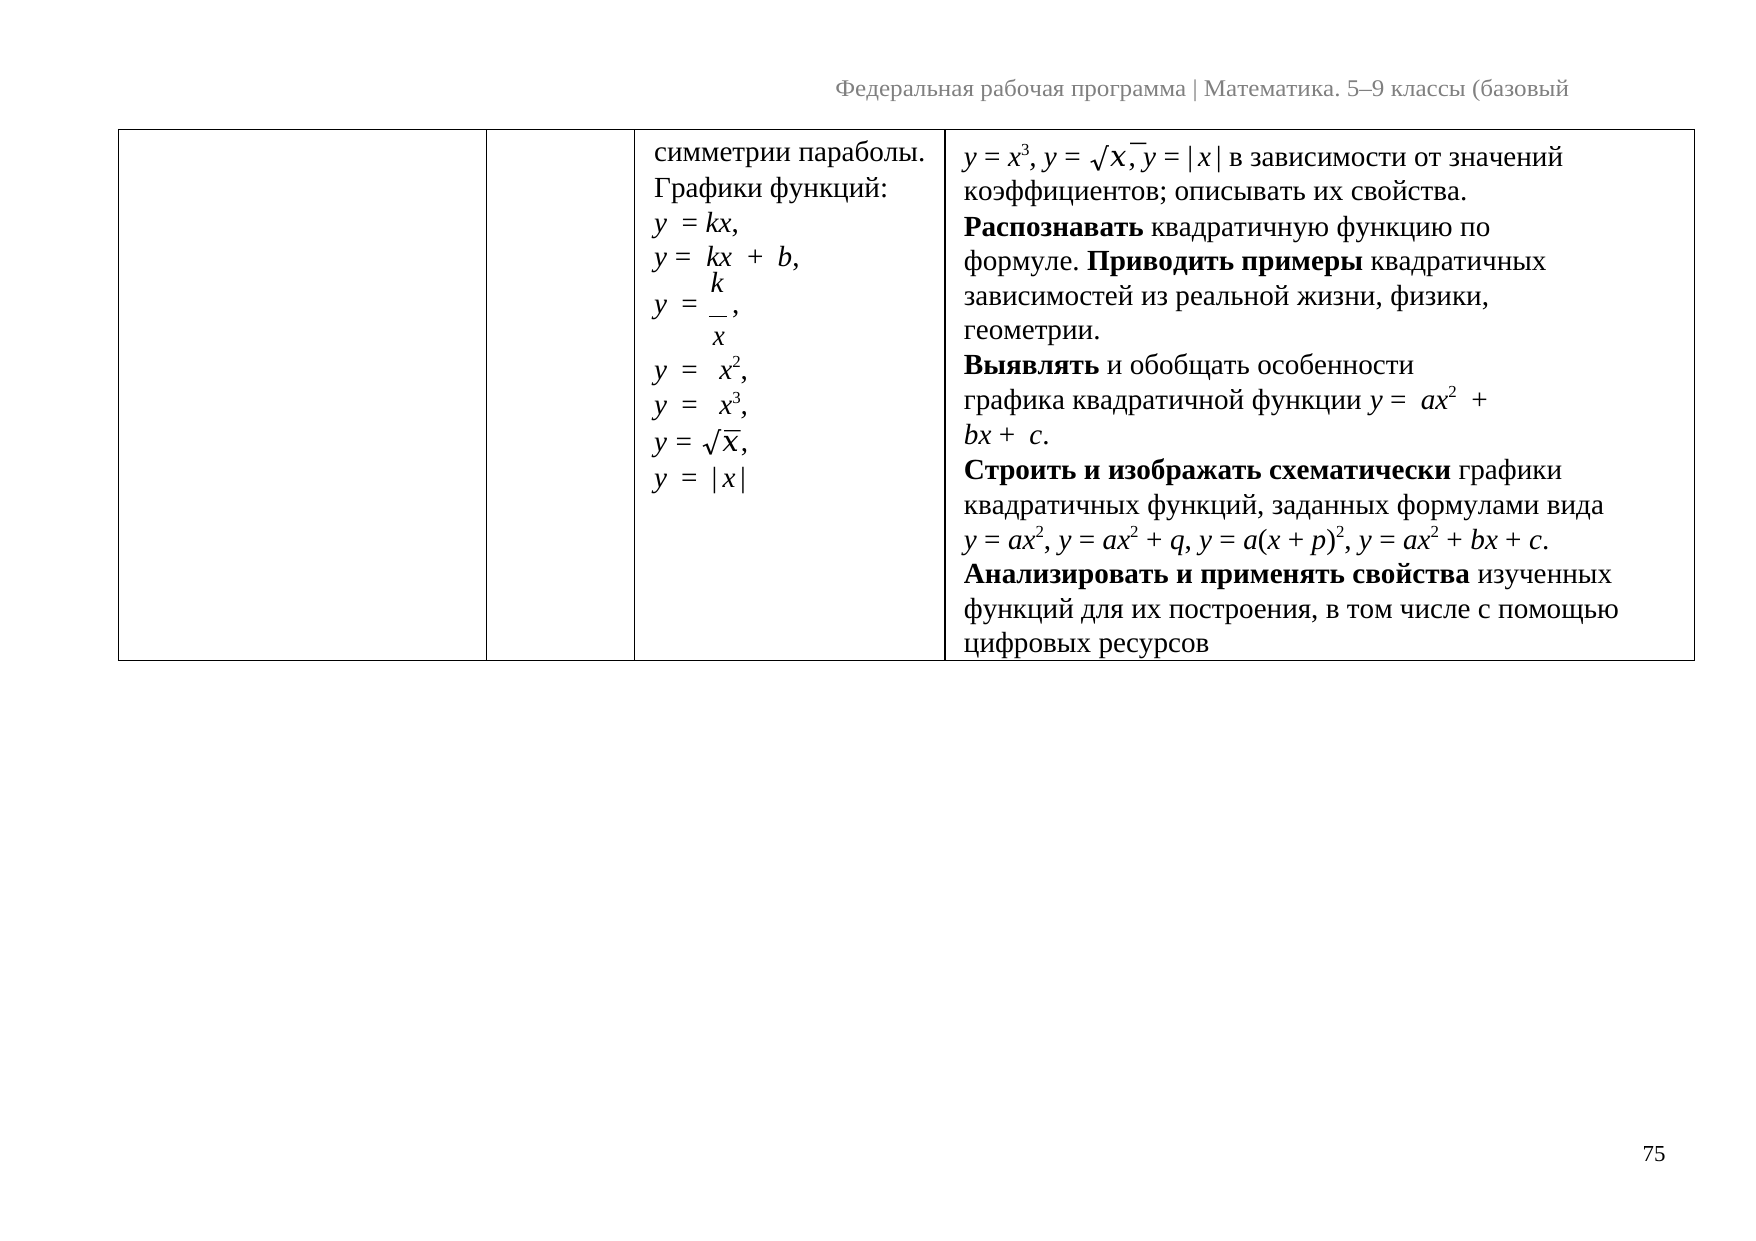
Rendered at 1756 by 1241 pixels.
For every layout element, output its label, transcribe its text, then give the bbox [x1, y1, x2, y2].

table_header [487, 130, 634, 659]
table_header [119, 130, 486, 659]
table_header y = x3, y = √𝑥, y = | х | в зависимости от значений коэффициентов; описывать их свойства. Распознавать квадратичную функцию по формуле. Приводить примеры квадратичных зависимостей из реальной жизни, физики, геометрии. Выявлять и обобщать особенности графика квадратичной функции y = ax2 + bx + c. Строить и изображать схематически графики квадратичных функций, заданных формулами вида y = ax2, y = ax2 + q, y = a(x + p)2, y = ax2 + bx + c. Анализировать и применять свойства изученных функций для их построения, в том числе с помощью цифровых ресурсов [946, 130, 1694, 659]
table_header симметрии параболы. Графики функций: y = kx, y = kx + b, y = k , x y = x2, y = x3, y = √𝑥, y = | х | [635, 130, 944, 659]
